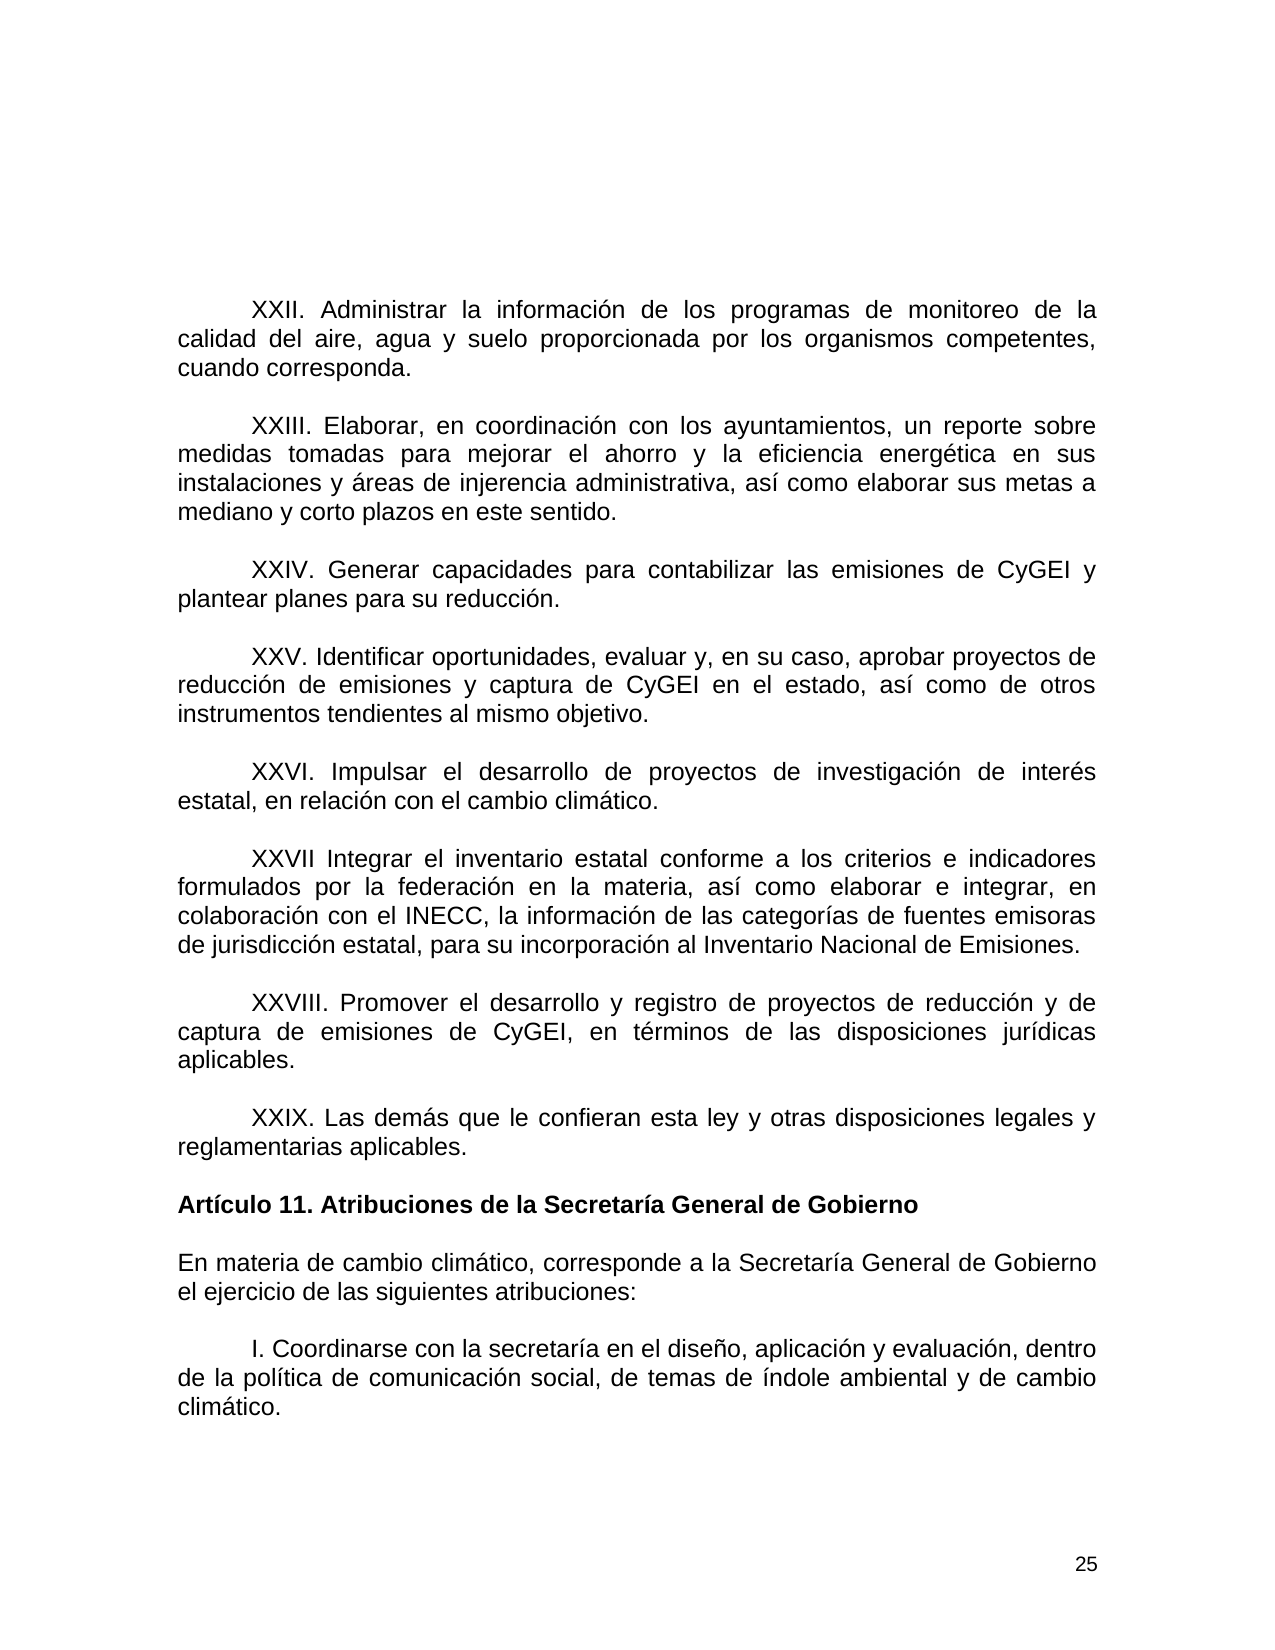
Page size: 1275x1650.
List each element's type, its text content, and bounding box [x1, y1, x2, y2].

text XXV. Identificar oportunidades, evaluar y, en su caso, aprobar proyectos de reducción de emisiones y captura de CyGEI en el estado, así como de otros instrumentos tendientes al mismo objetivo. [177, 642, 1098, 728]
text XXIX. Las demás que le confieran esta ley y otras disposiciones legales y reglamentarias aplicables. [177, 1103, 1098, 1161]
text I. Coordinarse con la secretaría en el diseño, aplicación y evaluación, dentro de la política de comunicación social, de temas de índole ambiental y de cambio climático. [177, 1334, 1098, 1421]
text XXIII. Elaborar, en coordinación con los ayuntamientos, un reporte sobre medidas tomadas para mejorar el ahorro y la eficiencia energética en sus instalaciones y áreas de injerencia administrativa, así como elaborar sus metas a mediano y corto plazos en este sentido. [177, 411, 1098, 526]
text XXVII Integrar el inventario estatal conforme a los criterios e indicadores formulados por la federación en la materia, así como elaborar e integrar, en colaboración con el INECC, la información de las categorías de fuentes emisoras de jurisdicción estatal, para su incorporación al Inventario Nacional de Emisiones. [177, 844, 1098, 959]
text XXII. Administrar la información de los programas de monitoreo de la calidad del aire, agua y suelo proporcionada por los organismos competentes, cuando corresponda. [177, 295, 1098, 382]
text XXIV. Generar capacidades para contabilizar las emisiones de CyGEI y plantear planes para su reducción. [177, 555, 1098, 612]
text Artículo 11. Atribuciones de la Secretaría General de Gobierno [177, 1190, 1098, 1219]
text En materia de cambio climático, corresponde a la Secretaría General de Gobierno el ejercicio de las siguientes atribuciones: [177, 1248, 1098, 1305]
text XXVIII. Promover el desarrollo y registro de proyectos de reducción y de captura de emisiones de CyGEI, en términos de las disposiciones jurídicas aplicables. [177, 988, 1098, 1074]
text XXVI. Impulsar el desarrollo de proyectos de investigación de interés estatal, en relación con el cambio climático. [177, 757, 1098, 814]
